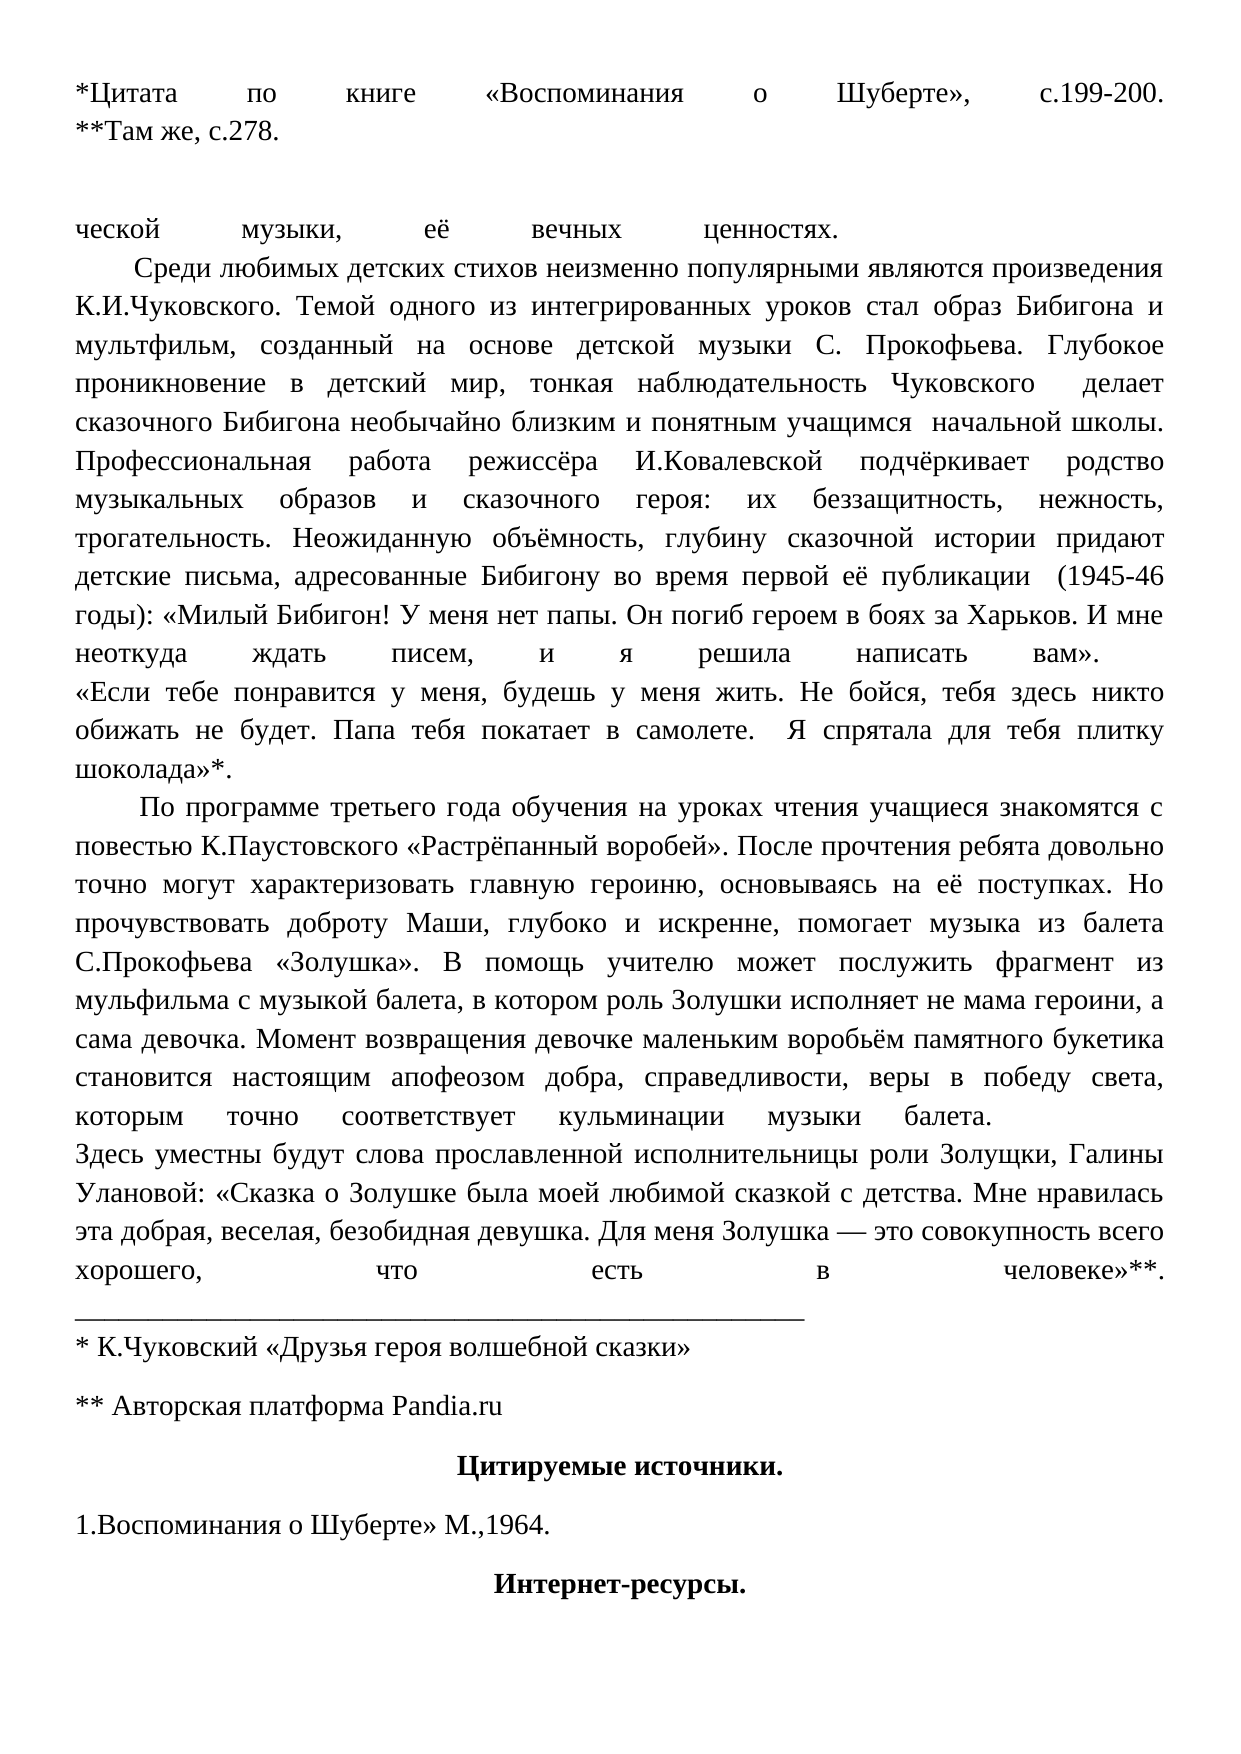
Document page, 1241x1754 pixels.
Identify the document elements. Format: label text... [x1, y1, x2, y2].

text ** Авторская платформа Pandia.ru [75, 1388, 1165, 1422]
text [75, 75, 1165, 147]
text Интернет-ресурсы. [75, 1567, 1165, 1600]
text 1.Воспоминания о Шуберте» М.,1964. [75, 1507, 1165, 1541]
text Цитируемые источники. [75, 1448, 1165, 1481]
text ческой музыки, её вечных ценностях. Среди любимых детских стихов неизменно популярными являются произведения К.И.Чуковского. Темой одного из интегрированных уроков стал образ Бибигона и мультфильм, созданный на основе детской музыки С. Прокофьева. Глубокое проникновение в детский мир, тонкая наблюдательность Чуковского делает сказочного Бибигона необычайно близким и понятным учащимся начальной школы. Профессиональная работа режиссёра И.Ковалевской подчёркивает родство музыкальных образов и сказочного героя: их беззащитность, нежность, трогательность. Неожиданную объёмность, глубину сказочной истории придают детские письма, адресованные Бибигону во время первой её публикации (1945-46 годы): «Милый Бибигон! У меня нет папы. Он погиб героем в боях за Харьков. И мне неоткуда ждать писем, и я решила написать вам». «Если тебе понравится у меня, будешь у меня жить. Не бойся, тебя здесь никто обижать не будет. Папа тебя покатает в самолете. Я спрятала для тебя плитку шоколада»*. По программе третьего года обучения на уроках чтения учащиеся знакомятся с повестью К.Паустовского «Растрёпанный воробей». После прочтения ребята довольно точно могут характеризовать главную героиню, основываясь на её поступках. Но прочувствовать доброту Маши, глубоко и искренне, помогает музыка из балета С.Прокофьева «Золушка». В помощь учителю может послужить фрагмент из мульфильма с музыкой балета, в котором роль Золушки исполняет не мама героини, а сама девочка. Момент возвращения девочке маленьким воробьём памятного букетика становится настоящим апофеозом добра, справедливости, веры в победу света, которым точно соответствует кульминации музыки балета. Здесь уместны будут слова прославленной исполнительницы роли Золущки, Галины Улановой: «Сказка о Золушке была моей любимой сказкой с детства. Мне нравилась эта добрая, веселая, безобидная девушка. Для меня Золушка — это совокупность всего хорошего, что есть в человеке»**. __________________________________________________ * К.Чуковский «Друзья героя волшебной сказки» [75, 173, 1165, 1363]
